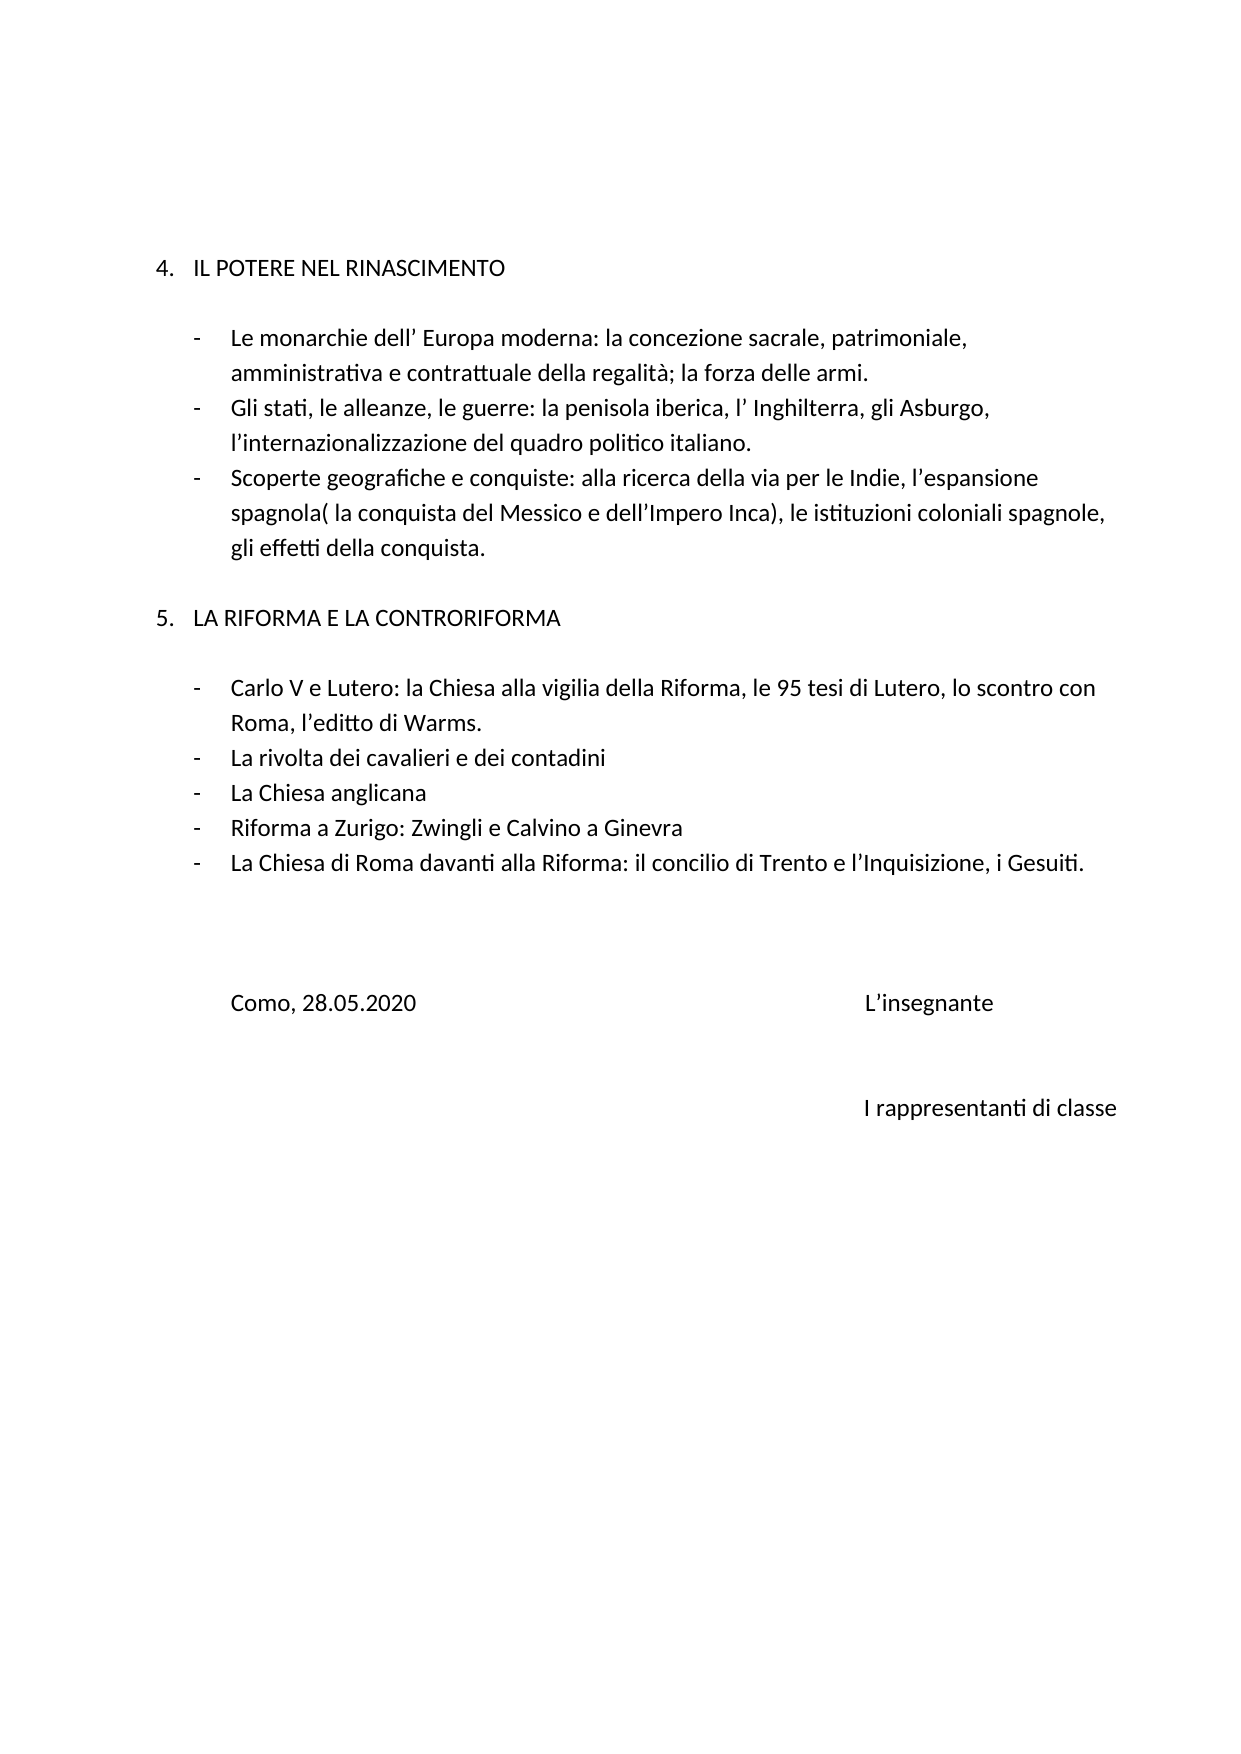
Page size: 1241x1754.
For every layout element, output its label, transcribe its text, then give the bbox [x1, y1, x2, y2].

list IL POTERE NEL RINASCIMENTO [156, 253, 1122, 283]
list Scoperte geografiche e conquiste: alla ricerca della via per le Indie, l’espansione spagnola( la conquista del Messico e dell’Impero Inca), le istituzioni coloniali spagnole, gli effetti della conquista. [193, 463, 1122, 563]
list Carlo V e Lutero: la Chiesa alla vigilia della Riforma, le 95 tesi di Lutero, lo scontro con Roma, l’editto di Warms. [193, 673, 1122, 738]
list La Chiesa di Roma davanti alla Riforma: il concilio di Trento e l’Inquisizione, i Gesuiti. [193, 848, 1122, 878]
list LA RIFORMA E LA CONTRORIFORMA [156, 603, 1122, 633]
list Gli stati, le alleanze, le guerre: la penisola iberica, l’ Inghilterra, gli Asburgo, l’internazionalizzazione del quadro politico italiano. [193, 393, 1122, 458]
list Riforma a Zurigo: Zwingli e Calvino a Ginevra [193, 813, 1122, 843]
list La Chiesa anglicana [193, 778, 1122, 808]
list Le monarchie dell’ Europa moderna: la concezione sacrale, patrimoniale, amministrativa e contrattuale della regalità; la forza delle armi. [193, 323, 1122, 388]
list I rappresentanti di classe [231, 1093, 1122, 1123]
list Como, 28.05.2020 L’insegnante [231, 988, 1122, 1018]
list La rivolta dei cavalieri e dei contadini [193, 743, 1122, 773]
